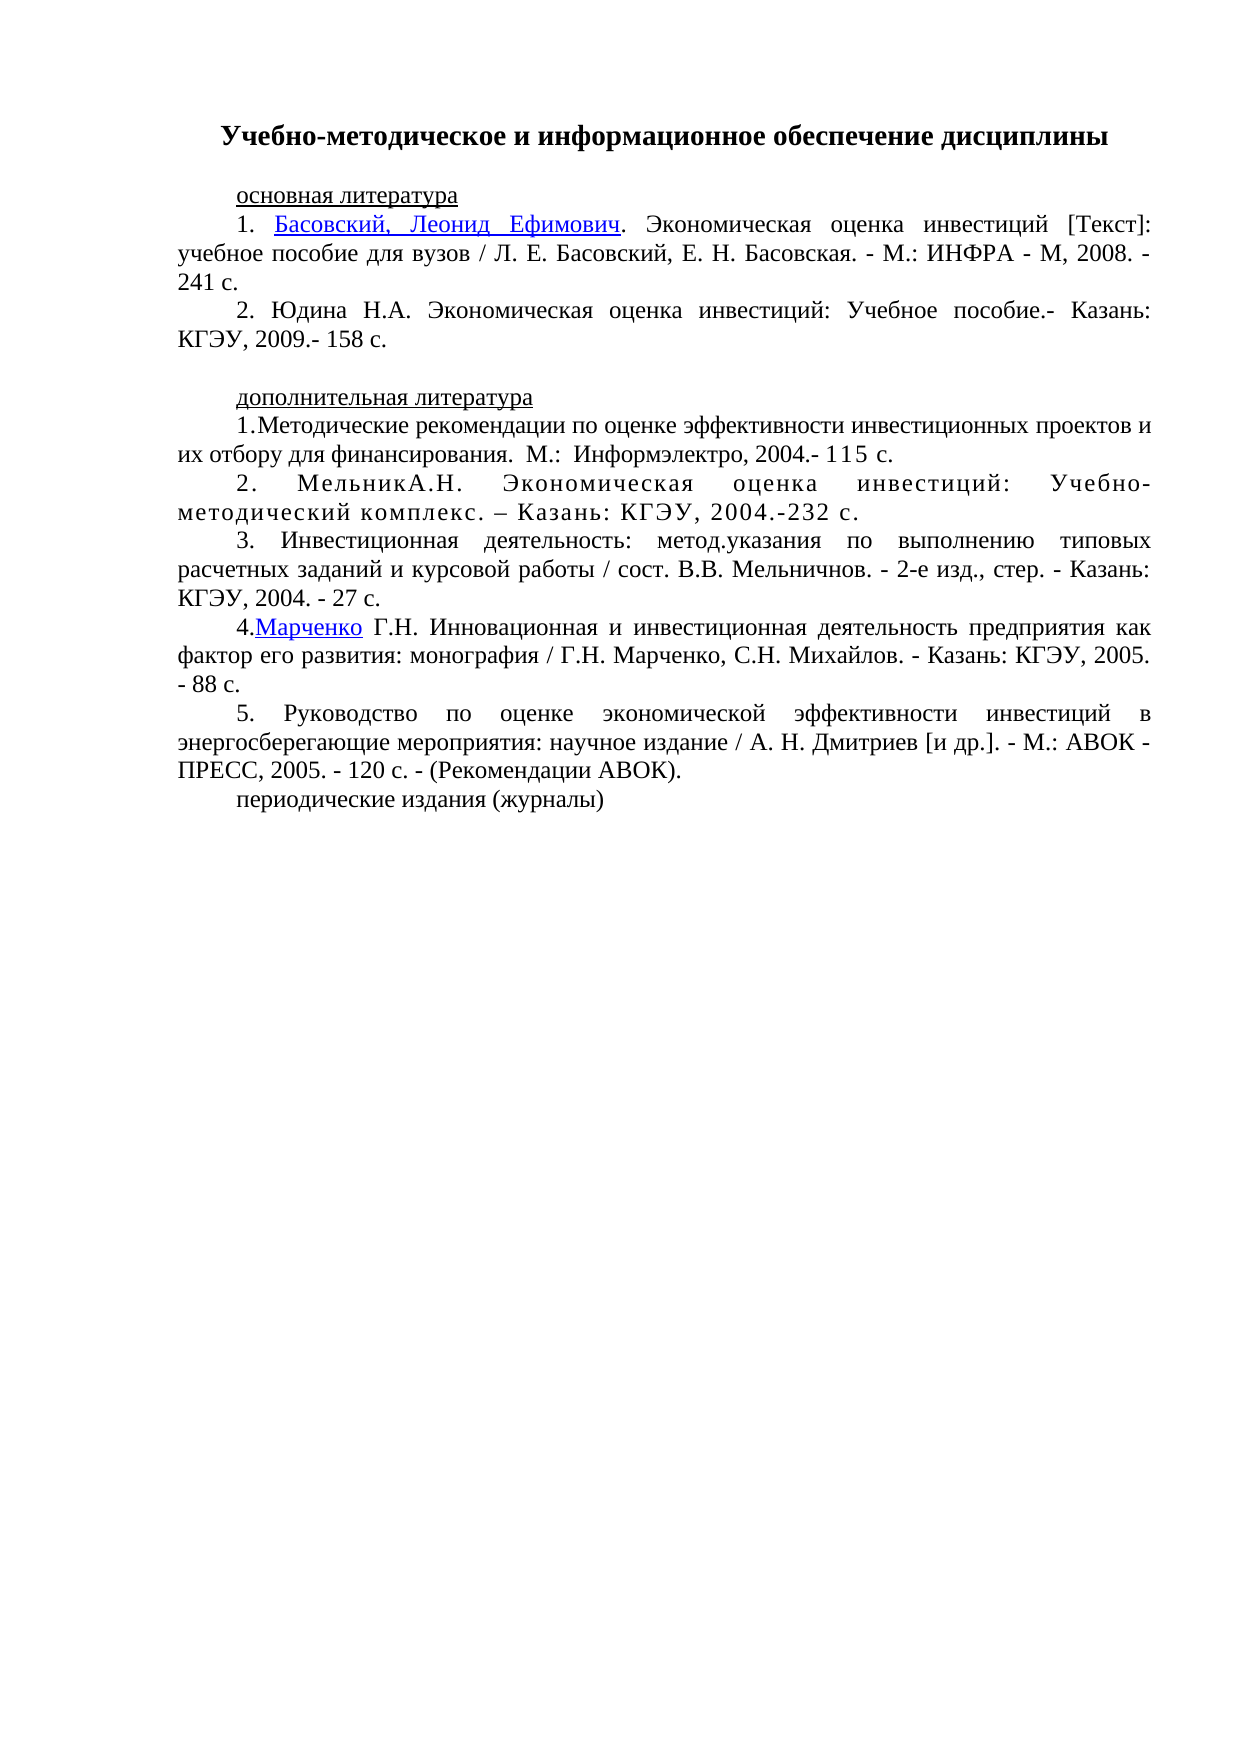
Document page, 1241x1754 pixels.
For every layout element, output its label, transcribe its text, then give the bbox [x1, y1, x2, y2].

text основная литература [177, 180, 1152, 209]
text периодические издания (журналы) [177, 784, 1152, 813]
text 2. Юдина Н.А. Экономическая оценка инвестиций: Учебное пособие.- Казань: КГЭУ, 2009.- 158 с. [177, 295, 1152, 353]
text 2. МельникА.Н. Экономическая оценка инвестиций: Учебно-методический комплекс. – Казань: КГЭУ, 2004.-232 с. [177, 468, 1152, 525]
text Учебно-методическое и информационное обеспечение дисциплины [177, 118, 1152, 152]
text 4.Марченко Г.Н. Инновационная и инвестиционная деятельность предприятия как фактор его развития: монография / Г.Н. Марченко, С.Н. Михайлов. - Казань: КГЭУ, 2005. - 88 с. [177, 612, 1152, 698]
text 3. Инвестиционная деятельность: метод.указания по выполнению типовых расчетных заданий и курсовой работы / сост. В.В. Мельничнов. - 2-е изд., стер. - Казань: КГЭУ, 2004. - 27 с. [177, 525, 1152, 612]
text 1. Басовский, Леонид Ефимович. Экономическая оценка инвестиций [Текст]: учебное пособие для вузов / Л. Е. Басовский, Е. Н. Басовская. - М.: ИНФРА - М, 2008. - 241 с. [177, 209, 1152, 295]
text 5. Руководство по оценке экономической эффективности инвестиций в энергосберегающие мероприятия: научное издание / А. Н. Дмитриев [и др.]. - М.: АВОК - ПРЕСС, 2005. - 120 с. - (Рекомендации АВОК). [177, 698, 1152, 784]
text дополнительная литература [177, 382, 1152, 410]
text 1.Методические рекомендации по оценке эффективности инвестиционных проектов и их отбору для финансирования. М.: Информэлектро, 2004.- 115 с. [177, 410, 1152, 468]
